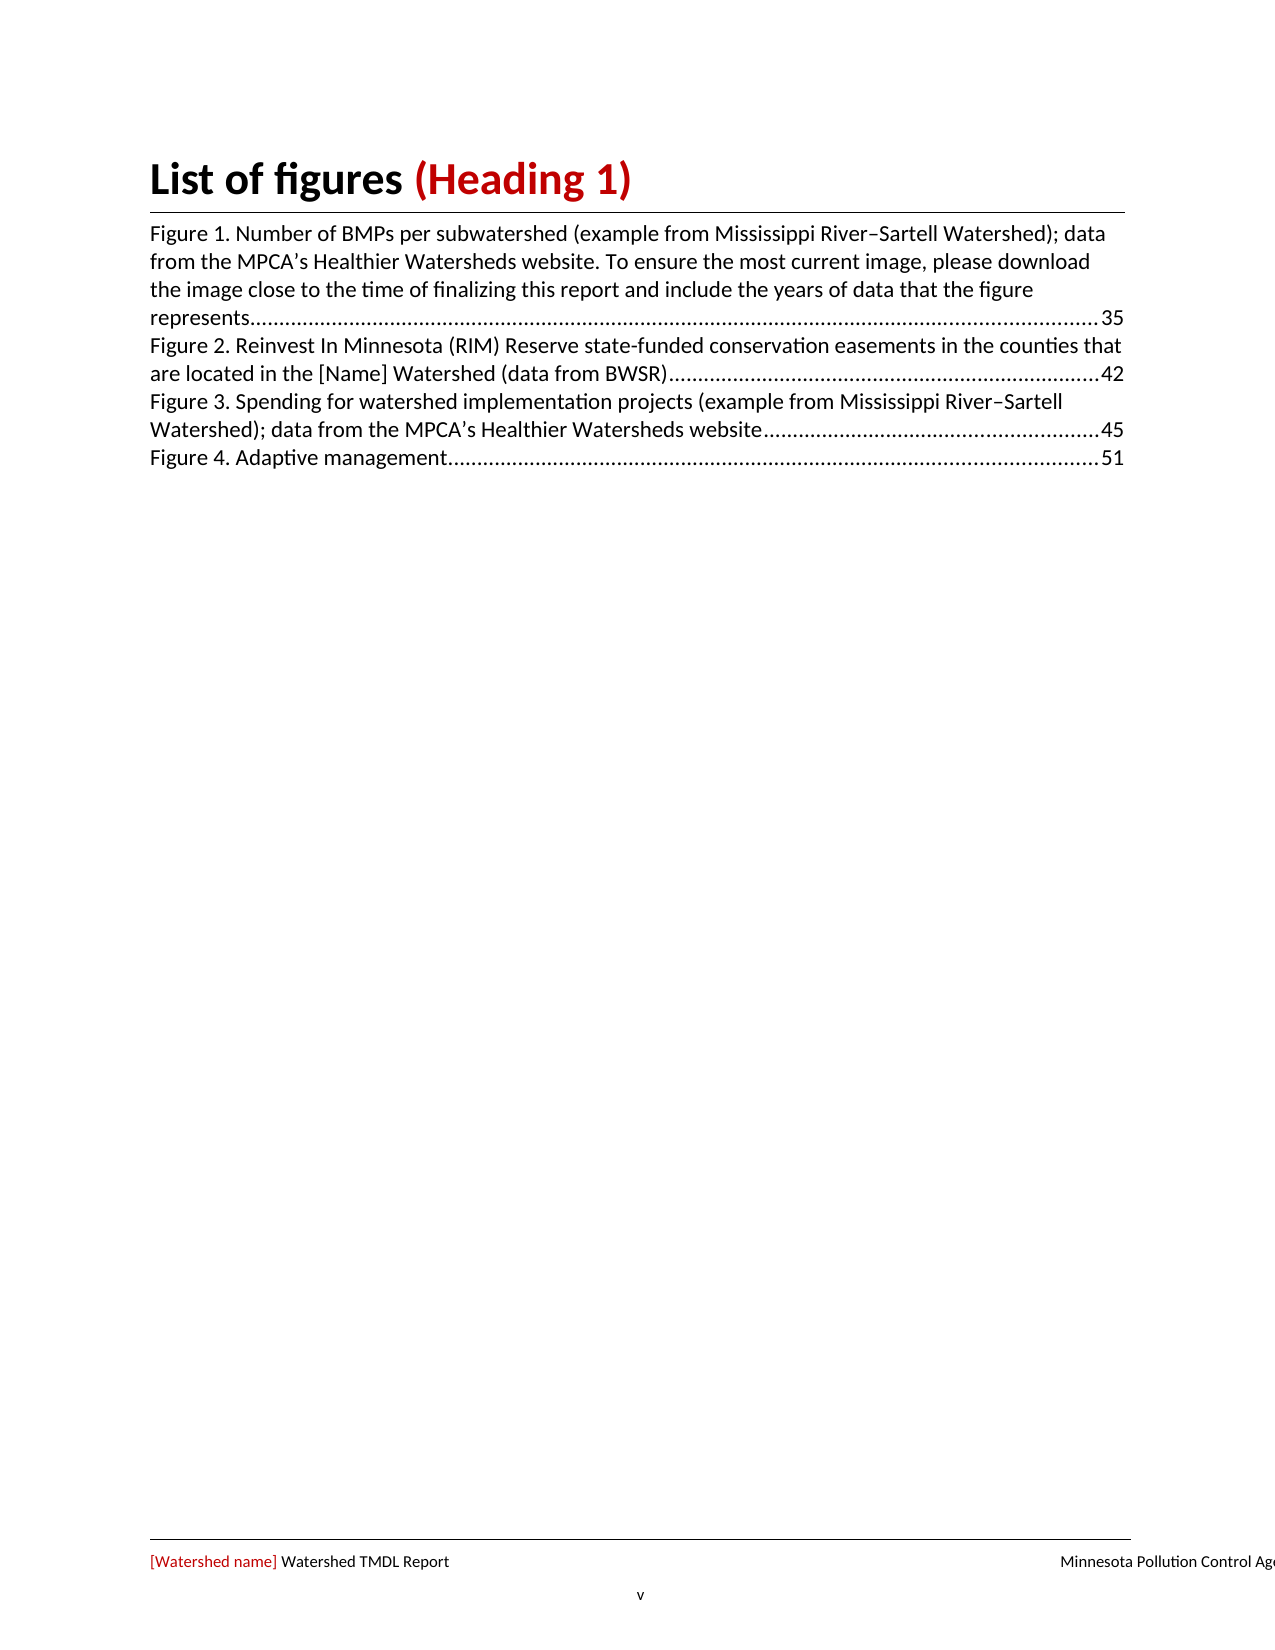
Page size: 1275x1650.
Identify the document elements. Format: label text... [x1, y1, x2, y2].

text Figure 4. Adaptive management 51 [150, 443, 1125, 471]
subtitle List of figures (Heading 1) [150, 150, 1125, 212]
text Figure 1. Number of BMPs per subwatershed (example from Mississippi River–Sartell Watershed); data from the MPCA’s Healthier Watersheds website. To ensure the most current image, please download the image close to the time of finalizing this report and include the years of data that the figure represents. 35 [150, 219, 1125, 331]
text Figure 3. Spending for watershed implementation projects (example from Mississippi River–Sartell Watershed); data from the MPCA’s Healthier Watersheds website 45 [150, 387, 1125, 443]
text Figure 2. Reinvest In Minnesota (RIM) Reserve state-funded conservation easements in the counties that are located in the [Name] Watershed (data from BWSR) 42 [150, 331, 1125, 387]
